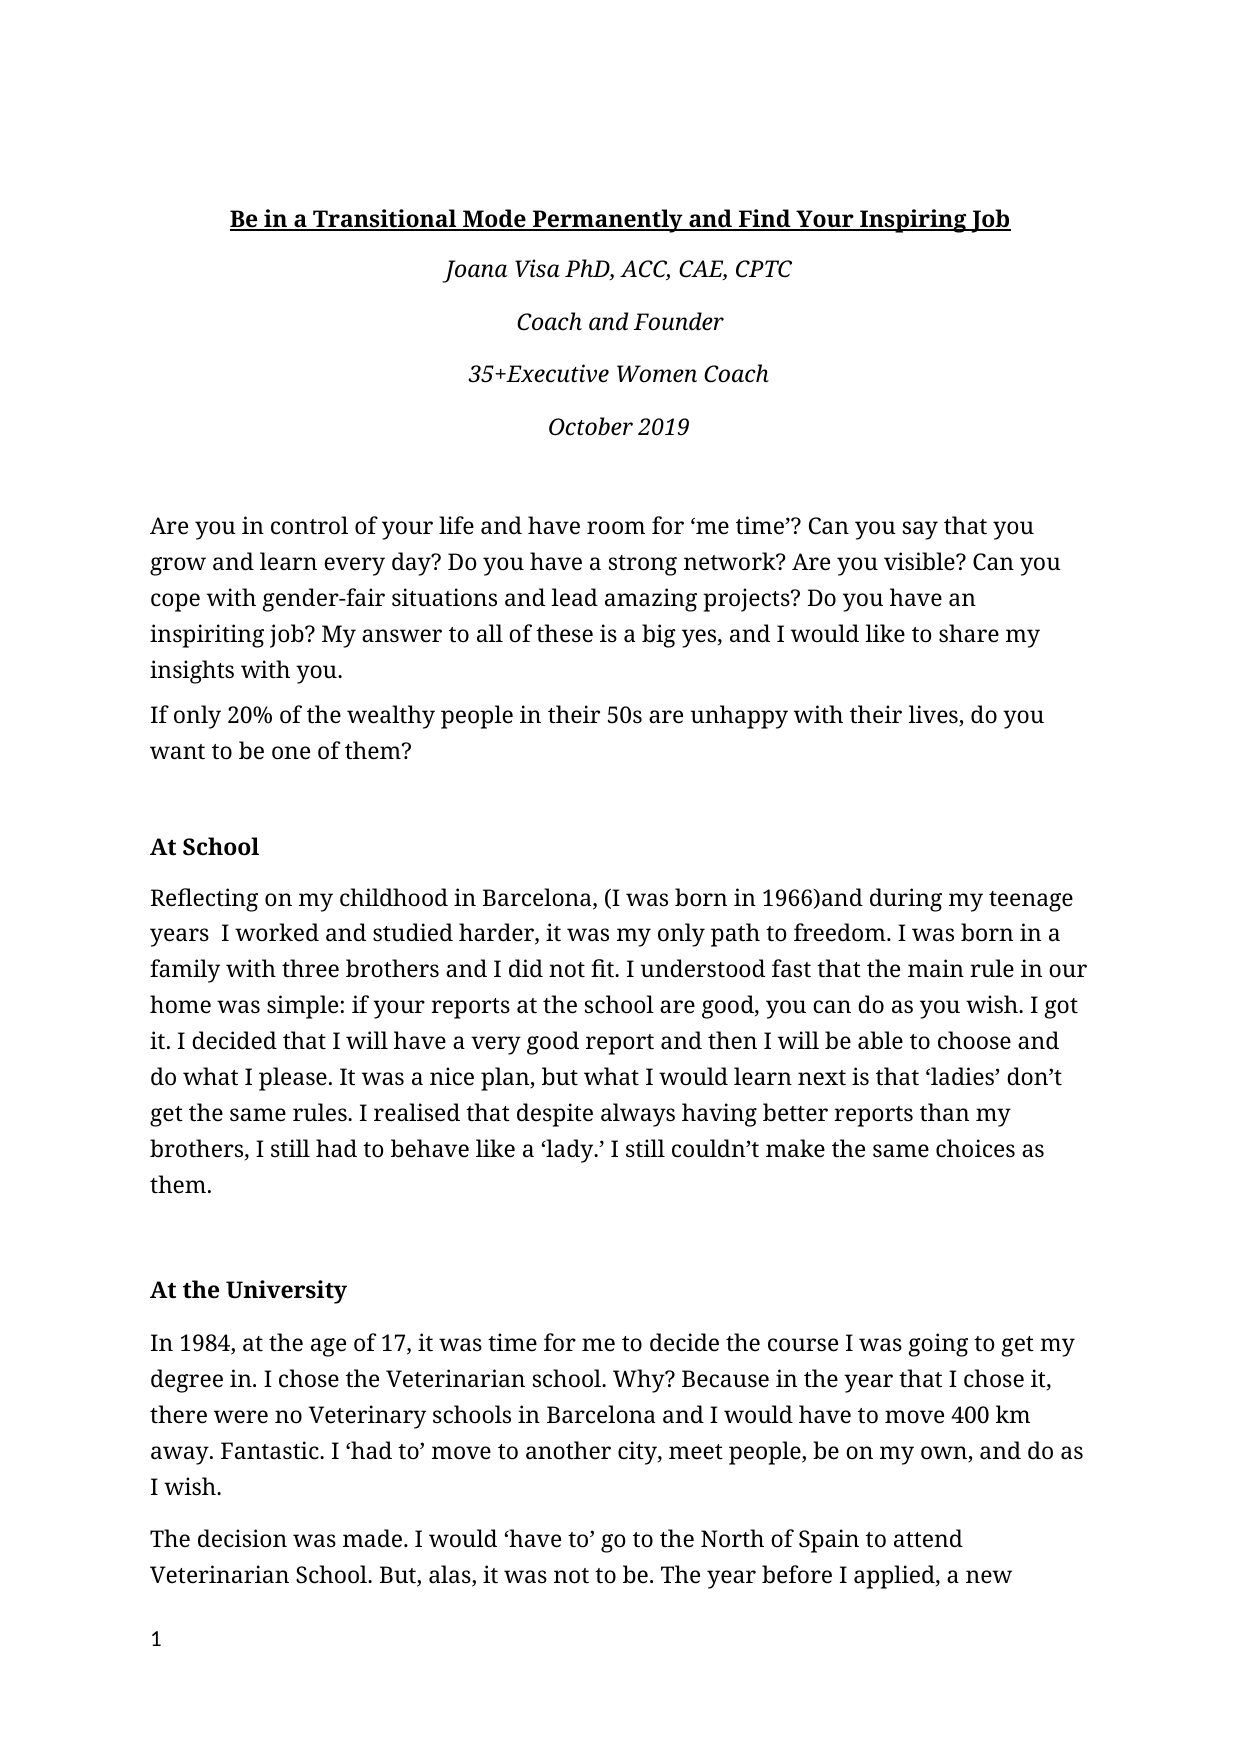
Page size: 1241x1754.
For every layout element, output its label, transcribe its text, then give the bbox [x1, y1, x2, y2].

text Are you in control of your life and have room for ‘me time’? Can you say that you grow and learn every day? Do you have a strong network? Are you visible? Can you cope with gender-fair situations and lead amazing projects? Do you have an inspiriting job? My answer to all of these is a big yes, and I would like to share my insights with you. [150, 510, 1090, 685]
text 35+Executive Women Coach [150, 358, 1090, 389]
text Joana Visa PhD, ACC, CAE, CPTC [150, 253, 1090, 284]
text At School [150, 831, 1090, 862]
text Coach and Founder [150, 306, 1090, 337]
text Be in a Transitional Mode Permanently and Find Your Inspiring Job [150, 203, 1090, 234]
text At the University [150, 1274, 1090, 1305]
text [150, 1523, 1090, 1590]
text If only 20% of the wealthy people in their 50s are unhappy with their lives, do you want to be one of them? [150, 699, 1090, 767]
text Reflecting on my childhood in Barcelona, (I was born in 1966)and during my teenage years I worked and studied harder, it was my only path to freedom. I was born in a family with three brothers and I did not fit. I understood fast that the main rule in our home was simple: if your reports at the school are good, you can do as you wish. I got it. I decided that I will have a very good report and then I will be able to choose and do what I please. It was a nice plan, but what I would learn next is that ‘ladies’ don’t get the same rules. I realised that despite always having better reports than my brothers, I still had to behave like a ‘lady.’ I still couldn’t make the same choices as them. [150, 881, 1090, 1200]
text In 1984, at the age of 17, it was time for me to decide the course I was going to get my degree in. I chose the Veterinarian school. Why? Because in the year that I chose it, there were no Veterinary schools in Barcelona and I would have to move 400 km away. Fantastic. I ‘had to’ move to another city, meet people, be on my own, and do as I wish. [150, 1327, 1090, 1502]
text October 2019 [150, 411, 1090, 442]
